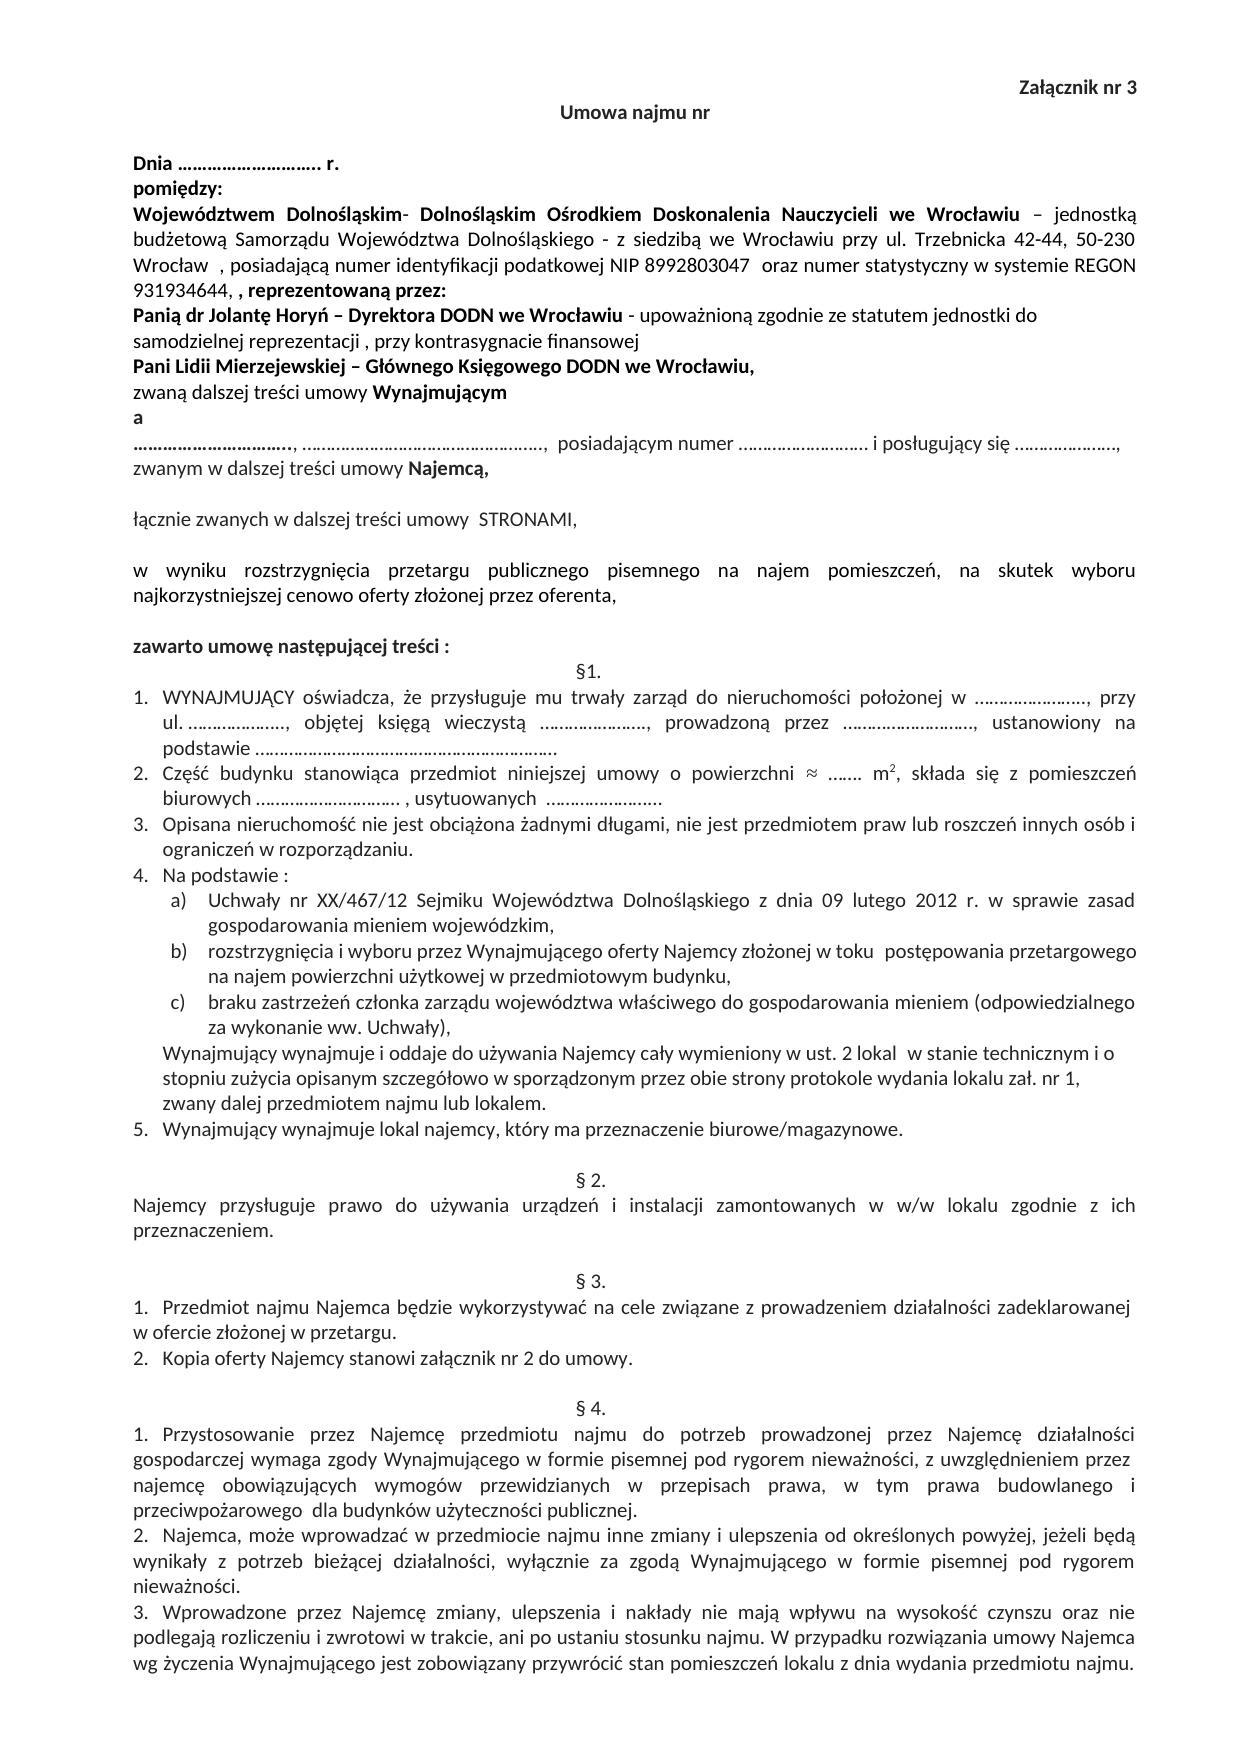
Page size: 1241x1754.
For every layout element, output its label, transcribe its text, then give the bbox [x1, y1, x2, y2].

text Pani Lidii Mierzejewskiej – Głównego Księgowego DODN we Wrocławiu, [133, 353, 1137, 379]
list Część budynku stanowiąca przedmiot niniejszej umowy o powierzchni ≈ ……. m2, składa się z pomieszczeń biurowych ………………………… , usytuowanych …………………... [133, 760, 1137, 811]
text zwaną dalszej treści umowy Wynajmującym [133, 379, 1137, 404]
text Wynajmujący wynajmuje i oddaje do używania Najemcy cały wymieniony w ust. 2 lokal w stanie technicznym i o stopniu zużycia opisanym szczegółowo w sporządzonym przez obie strony protokole wydania lokalu zał. nr 1, zwany dalej przedmiotem najmu lub lokalem. [162, 1040, 1137, 1116]
list Przedmiot najmu Najemca będzie wykorzystywać na cele związane z prowadzeniem działalności zadeklarowanej w ofercie złożonej w przetargu. [133, 1294, 1137, 1345]
text pomiędzy: [133, 176, 1137, 201]
text łącznie zwanych w dalszej treści umowy STRONAMI, [133, 506, 1137, 531]
text § 4. [575, 1396, 1137, 1421]
text a [133, 404, 1137, 430]
list Opisana nieruchomość nie jest obciążona żadnymi długami, nie jest przedmiotem praw lub roszczeń innych osób i ograniczeń w rozporządzaniu. [133, 811, 1137, 862]
list Wynajmujący wynajmuje lokal najemcy, który ma przeznaczenie biurowe/magazynowe. [133, 1116, 1137, 1141]
text Dnia ……………………….. r. [133, 150, 1137, 176]
list WYNAJMUJĄCY oświadcza, że przysługuje mu trwały zarząd do nieruchomości położonej w ………………….., przy ul. ……………….., objętej księgą wieczystą …………………., prowadzoną przez ………………………, ustanowiony na podstawie ……………………………………………………… [133, 684, 1137, 760]
text Załącznik nr 3 [133, 74, 1137, 99]
text Najemcy przysługuje prawo do używania urządzeń i instalacji zamontowanych w w/w lokalu zgodnie z ich przeznaczeniem. [133, 1192, 1137, 1243]
list rozstrzygnięcia i wyboru przez Wynajmującego oferty Najemcy złożonej w toku postępowania przetargowego na najem powierzchni użytkowej w przedmiotowym budynku, [170, 938, 1137, 989]
text ………………………….., ………………………………………….., posiadającym numer ……………………… i posługujący się …………………, zwanym w dalszej treści umowy Najemcą, [133, 430, 1137, 481]
list Przystosowanie przez Najemcę przedmiotu najmu do potrzeb prowadzonej przez Najemcę działalności gospodarczej wymaga zgody Wynajmującego w formie pisemnej pod rygorem nieważności, z uwzględnieniem przez najemcę obowiązujących wymogów przewidzianych w przepisach prawa, w tym prawa budowlanego i przeciwpożarowego dla budynków użyteczności publicznej. [133, 1421, 1137, 1523]
list Uchwały nr XX/467/12 Sejmiku Województwa Dolnośląskiego z dnia 09 lutego 2012 r. w sprawie zasad gospodarowania mieniem wojewódzkim, [170, 887, 1137, 938]
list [133, 1599, 1137, 1675]
list Najemca, może wprowadzać w przedmiocie najmu inne zmiany i ulepszenia od określonych powyżej, jeżeli będą wynikały z potrzeb bieżącej działalności, wyłącznie za zgodą Wynajmującego w formie pisemnej pod rygorem nieważności. [133, 1523, 1137, 1599]
list Kopia oferty Najemcy stanowi załącznik nr 2 do umowy. [133, 1345, 1137, 1370]
text Panią dr Jolantę Horyń – Dyrektora DODN we Wrocławiu - upoważnioną zgodnie ze statutem jednostki do samodzielnej reprezentacji , przy kontrasygnacie finansowej [133, 303, 1137, 353]
text w wyniku rozstrzygnięcia przetargu publicznego pisemnego na najem pomieszczeń, na skutek wyboru najkorzystniejszej cenowo oferty złożonej przez oferenta, [133, 557, 1137, 608]
list braku zastrzeżeń członka zarządu województwa właściwego do gospodarowania mieniem (odpowiedzialnego za wykonanie ww. Uchwały), [170, 989, 1137, 1040]
text Województwem Dolnośląskim- Dolnośląskim Ośrodkiem Doskonalenia Nauczycieli we Wrocławiu – jednostką budżetową Samorządu Województwa Dolnośląskiego - z siedzibą we Wrocławiu przy ul. Trzebnicka 42-44, 50-230 Wrocław , posiadającą numer identyfikacji podatkowej NIP 8992803047 oraz numer statystyczny w systemie REGON 931934644, , reprezentowaną przez: [133, 201, 1137, 303]
list Na podstawie : [133, 862, 1137, 887]
text § 2. [531, 1167, 1137, 1192]
text zawarto umowę następującej treści : [133, 633, 1137, 658]
text § 3. [531, 1268, 1137, 1294]
text Umowa najmu nr [133, 99, 1137, 125]
text §1. [531, 658, 1137, 684]
